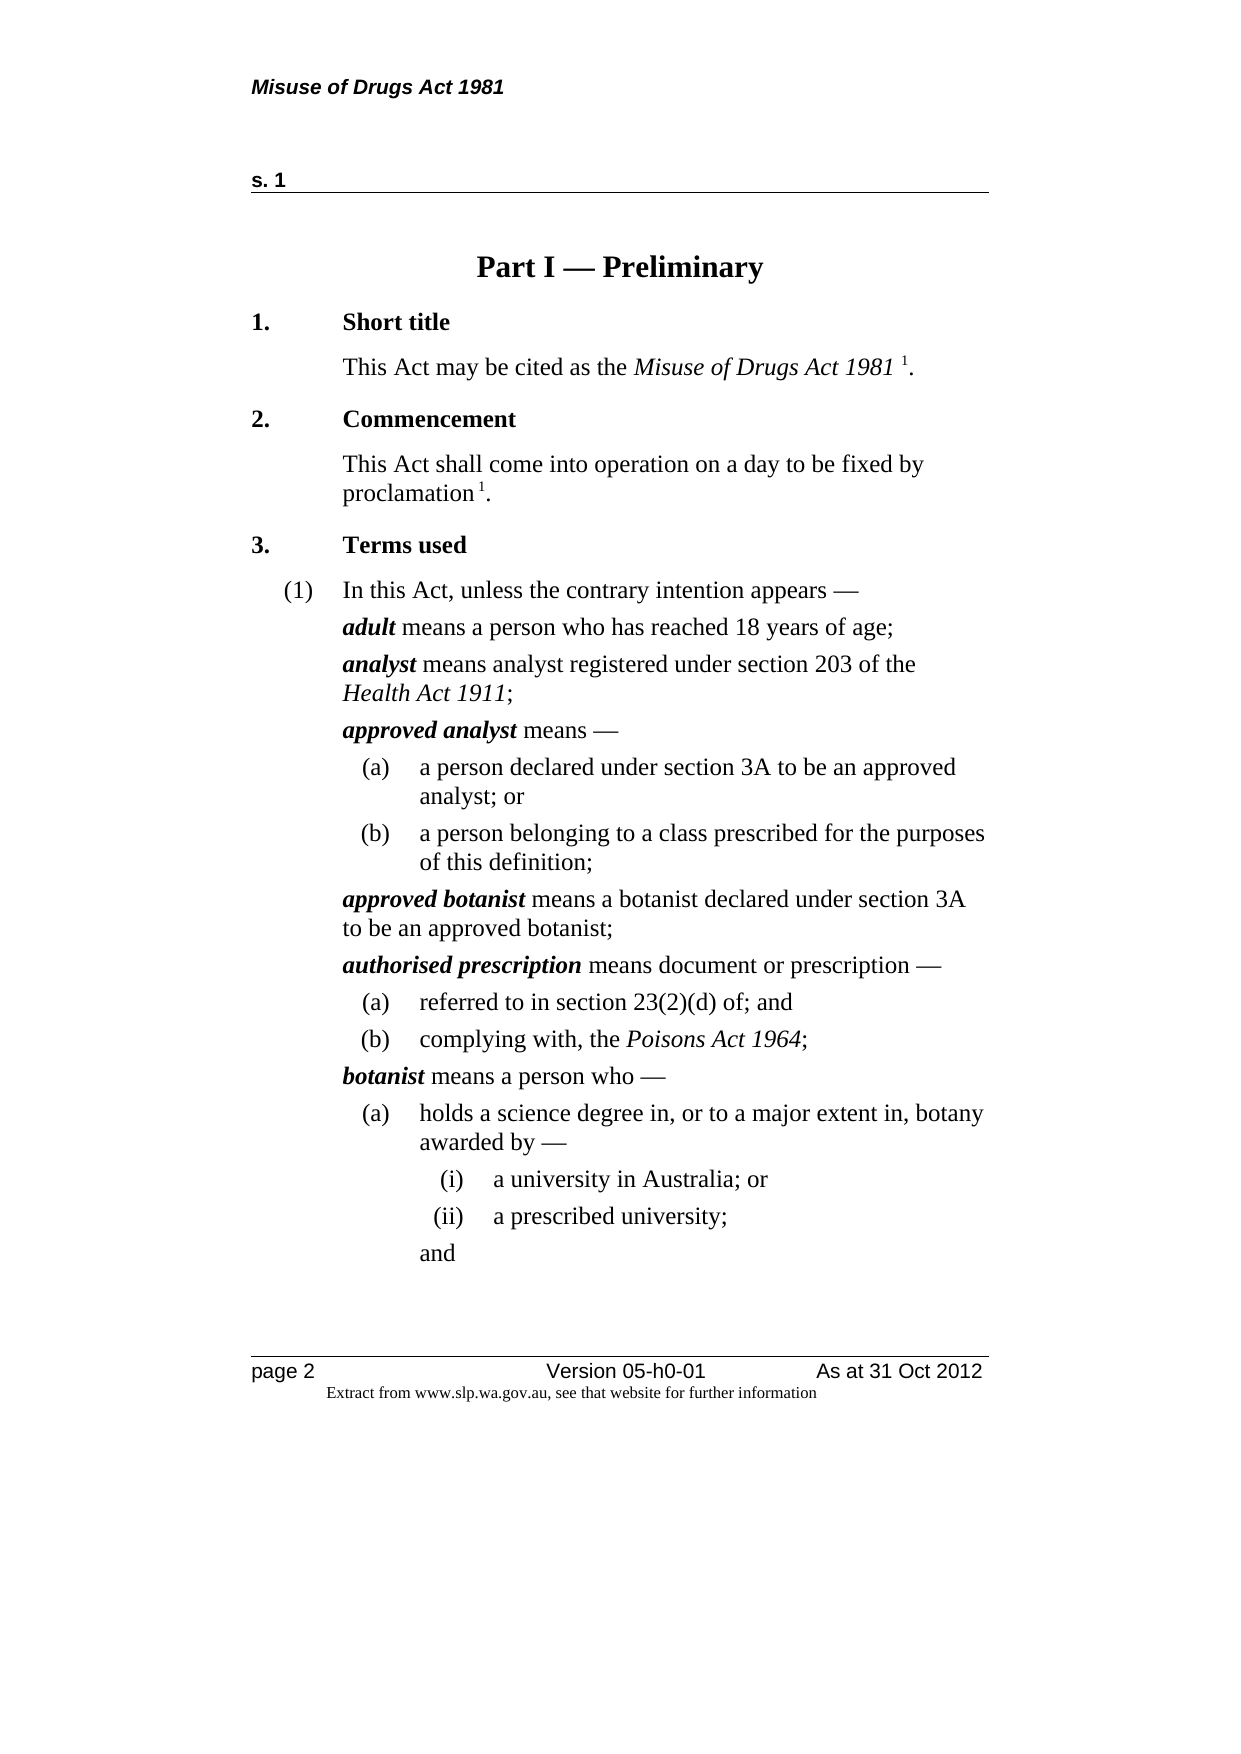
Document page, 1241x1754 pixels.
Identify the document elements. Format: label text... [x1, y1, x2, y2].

subtitle 2. Commencement [251, 404, 989, 433]
text authorised prescription means document or prescription — [251, 950, 989, 978]
text analyst means analyst registered under section 203 of the Health Act 1911; [251, 649, 989, 707]
text approved analyst means — [251, 715, 989, 744]
text botanist means a person who — [251, 1061, 989, 1090]
text (a) a person declared under section 3A to be an approved analyst; or [251, 752, 989, 810]
subtitle 3. Terms used [251, 530, 989, 558]
subtitle Part I — Preliminary [251, 248, 989, 284]
text and [251, 1238, 989, 1267]
text adult means a person who has reached 18 years of age; [251, 612, 989, 641]
text (ii) a prescribed university; [251, 1201, 989, 1230]
text This Act shall come into operation on a day to be fixed by proclamation 1. [251, 449, 989, 507]
text (b) a person belonging to a class prescribed for the purposes of this definition; [251, 818, 989, 876]
text (1) In this Act, unless the contrary intention appears — [251, 575, 989, 604]
text (i) a university in ; or [251, 1164, 989, 1193]
text (a) referred to in section 23(2)(d) of; and [251, 987, 989, 1016]
subtitle 1. Short title [251, 307, 989, 336]
text approved botanist means a botanist declared under section 3A to be an approved botanist; [251, 884, 989, 941]
text (a) holds a science degree in, or to a major extent in, botany awarded by — [251, 1098, 989, 1156]
text (b) complying with, the Poisons Act 1964; [251, 1024, 989, 1053]
text This Act may be cited as the Misuse of Drugs Act 1981 1. [251, 352, 989, 381]
